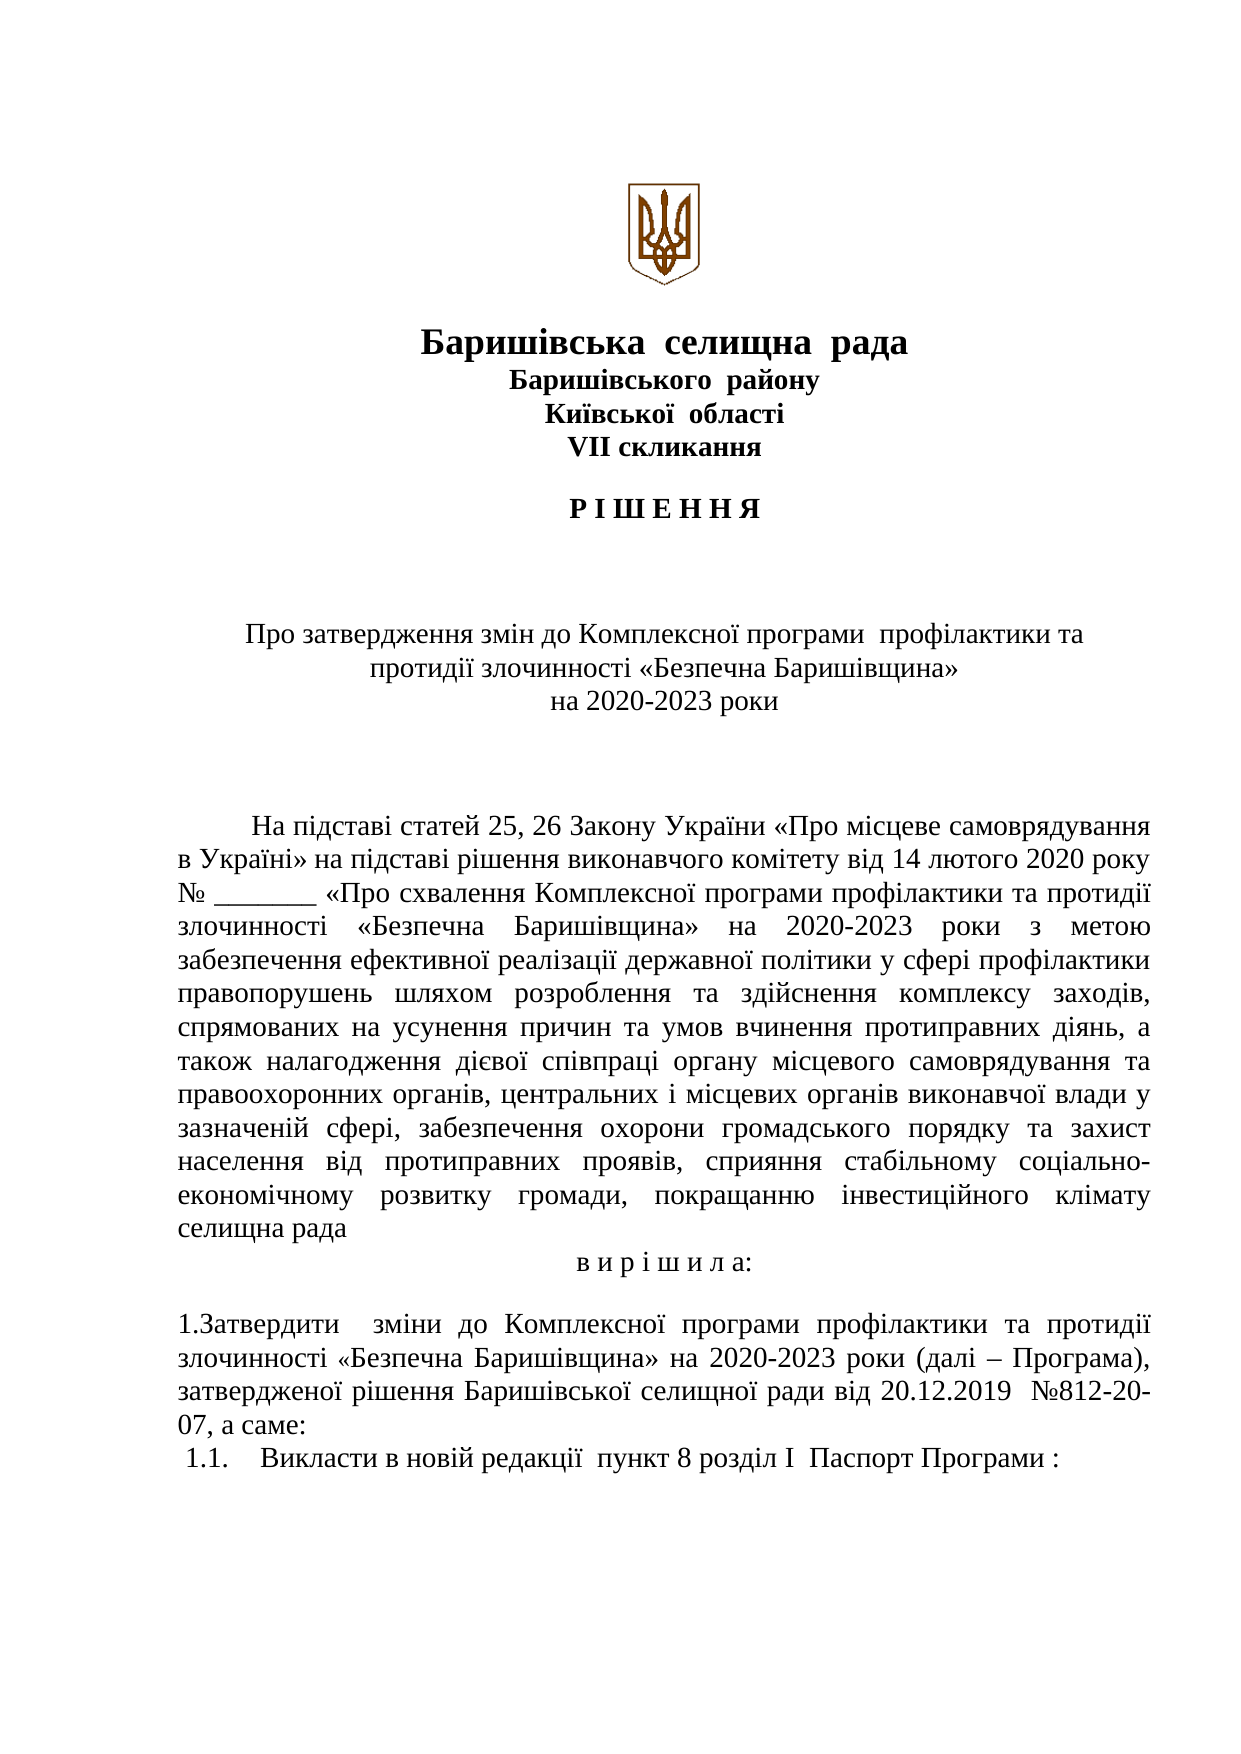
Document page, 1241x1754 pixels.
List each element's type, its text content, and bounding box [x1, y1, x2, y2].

subtitle Баришівського району [177, 362, 1152, 396]
text в и р і ш и л а: [177, 1244, 1152, 1277]
subtitle VII скликання [177, 429, 1152, 463]
text протидії злочинності «Безпечна Баришівщина» [177, 650, 1152, 683]
list Викласти в новій редакції пункт 8 розділ I Паспорт Програми : [185, 1440, 1152, 1474]
text Київської області [177, 396, 1152, 429]
picture [622, 177, 707, 291]
subtitle Р І Ш Е Н Н Я [177, 492, 1152, 525]
subtitle Баришівська селищна рада [177, 319, 1152, 362]
text Про затвердження змін до Комплексної програми профілактики та [177, 616, 1152, 650]
text на 2020-2023 роки [177, 683, 1152, 717]
text 1.Затвердити зміни до Комплексної програми профілактики та протидії злочинності «Безпечна Баришівщина» на 2020-2023 роки (далі – Програма), затвердженої рішення Баришівської селищної ради від 20.12.2019 №812-20-07, а саме: [177, 1306, 1152, 1440]
text На підставі статей 25, 26 Закону України «Про місцеве самоврядування в Україні» на підставі рішення виконавчого комітету від 14 лютого 2020 року № _______ «Про схвалення Комплексної програми профілактики та протидії злочинності «Безпечна Баришівщина» на 2020-2023 роки з метою забезпечення ефективної реалізації державної політики у сфері профілактики правопорушень шляхом розроблення та здійснення комплексу заходів, спрямованих на усунення причин та умов вчинення протиправних діянь, а також налагодження дієвої співпраці органу місцевого самоврядування та правоохоронних органів, центральних і місцевих органів виконавчої влади у зазначеній сфері, забезпечення охорони громадського порядку та захист населення від протиправних проявів, сприяння стабільному соціально-економічному розвитку громади, покращанню інвестиційного клімату селищна рада [177, 808, 1152, 1244]
